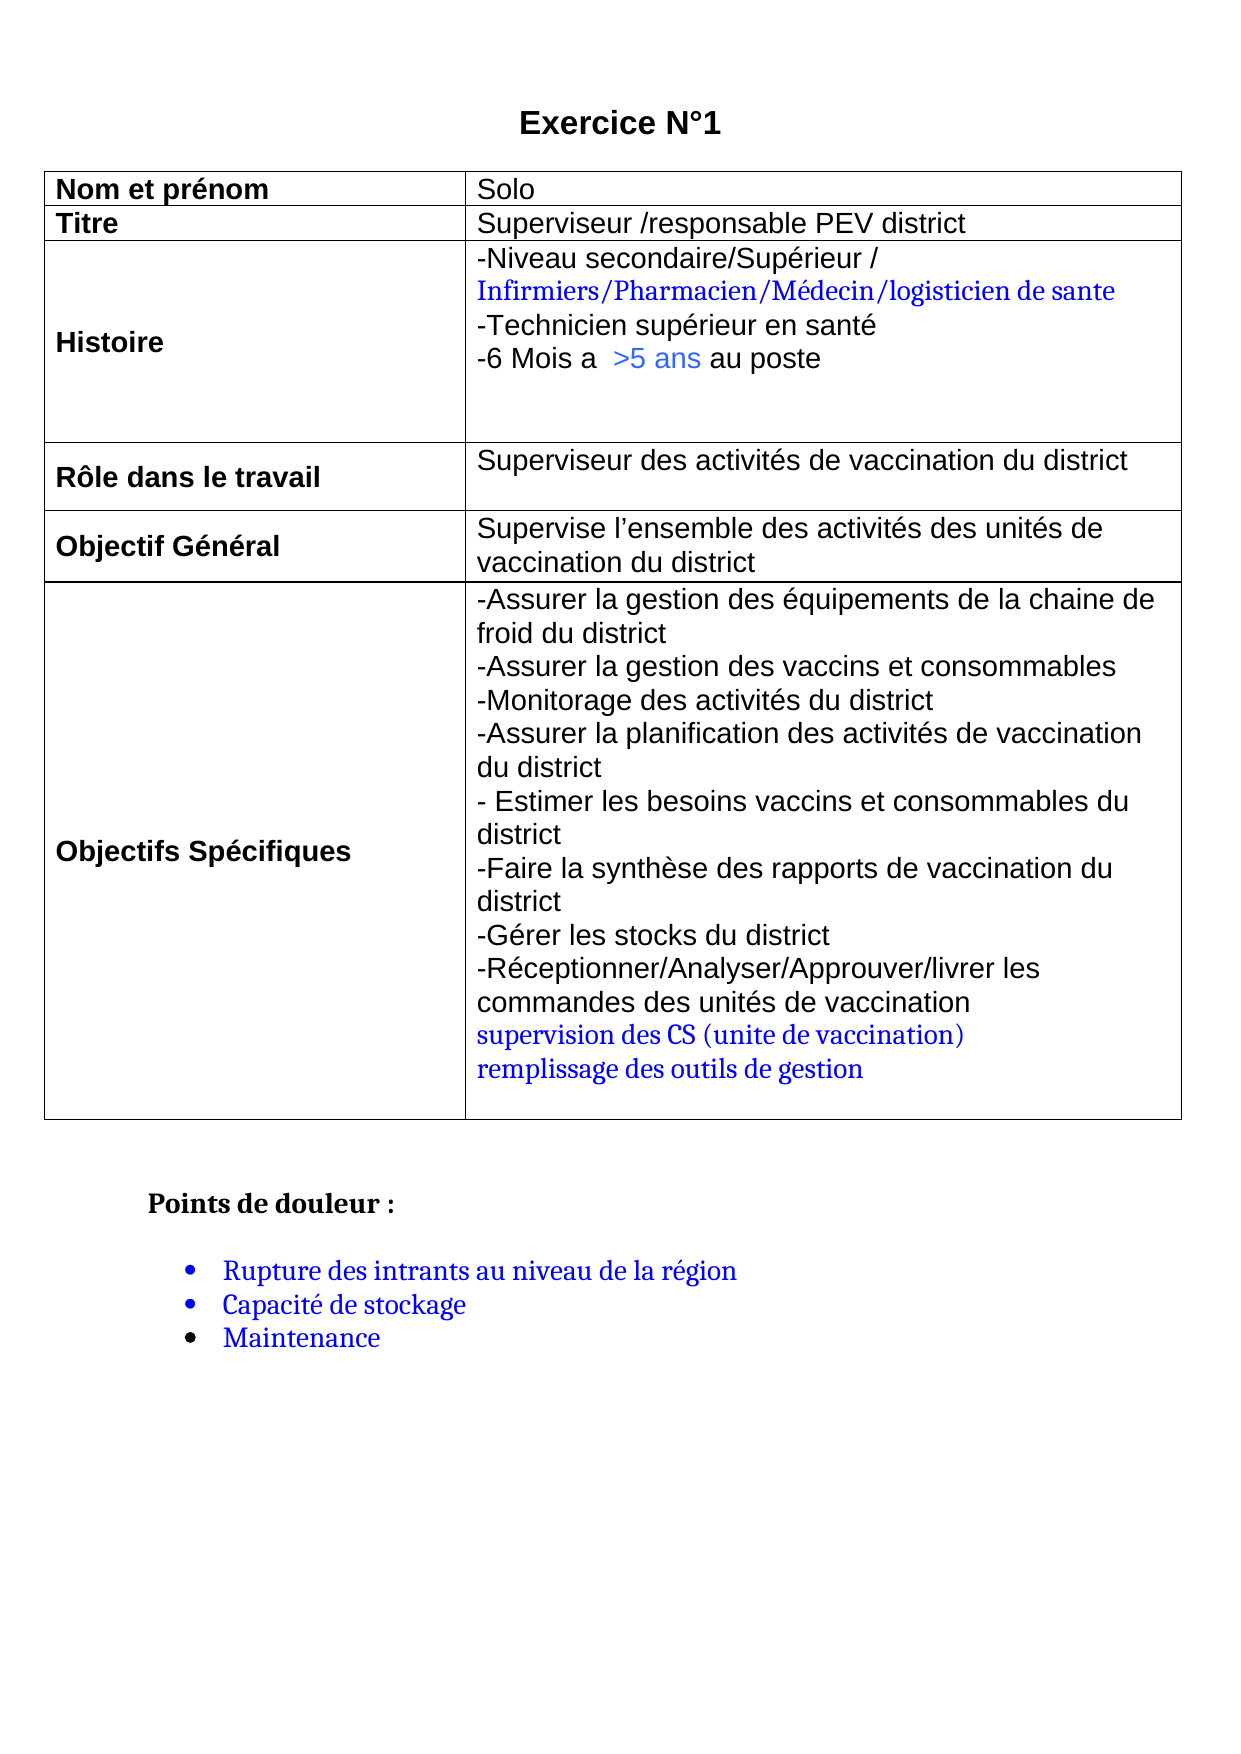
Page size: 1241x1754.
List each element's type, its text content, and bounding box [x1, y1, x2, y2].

table_cell Superviseur des activités de vaccination du district [466, 443, 1181, 510]
table_cell Histoire [45, 241, 465, 442]
table_cell Supervise l’ensemble des activités des unités de vaccination du district [466, 511, 1181, 581]
table_cell -Assurer la gestion des équipements de la chaine de froid du district -Assurer la gestion des vaccins et consommables -Monitorage des activités du district -Assurer la planification des activités de vaccination du district - Estimer les besoins vaccins et consommables du district -Faire la synthèse des rapports de vaccination du district -Gérer les stocks du district -Réceptionner/Analyser/Approuver/livrer les commandes des unités de vaccination supervision des CS (unite de vaccination) remplissage des outils de gestion [466, 583, 1181, 1119]
table_cell Titre [45, 206, 465, 240]
text Points de douleur : [148, 1187, 1093, 1221]
list Maintenance [185, 1321, 1093, 1355]
table_cell Objectifs Spécifiques [45, 583, 465, 1119]
table_cell Objectif Général [45, 511, 465, 581]
table_cell -Niveau secondaire/Supérieur / Infirmiers/Pharmacien/Médecin/logisticien de sante -Technicien supérieur en santé -6 Mois a >5 ans au poste [466, 241, 1181, 442]
list Rupture des intrants au niveau de la région [185, 1254, 1093, 1288]
table_cell Superviseur /responsable PEV district [466, 206, 1181, 240]
table_cell Rôle dans le travail [45, 443, 465, 510]
text Exercice N°1 [148, 103, 1093, 142]
table_header Solo [466, 172, 1181, 205]
list Capacité de stockage [185, 1288, 1093, 1321]
table_header Nom et prénom [45, 172, 465, 205]
